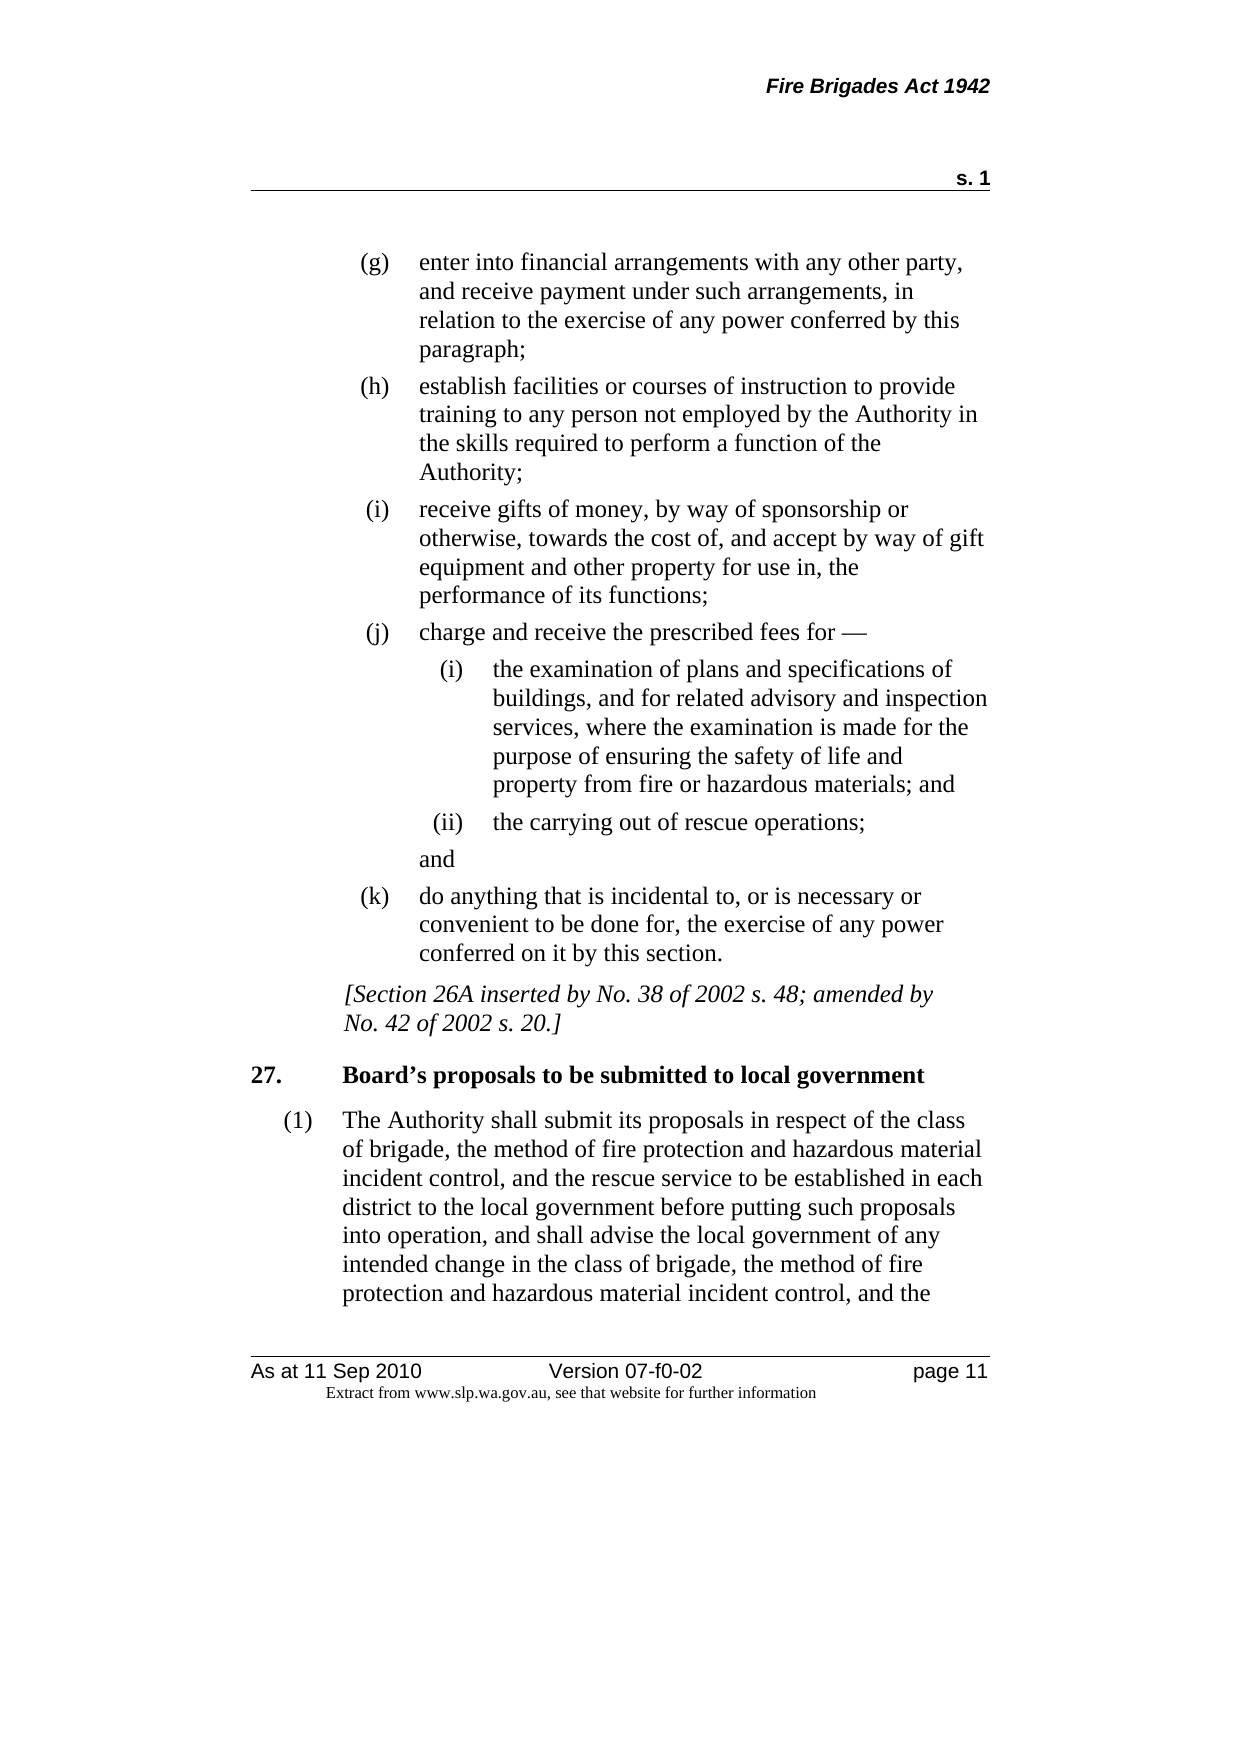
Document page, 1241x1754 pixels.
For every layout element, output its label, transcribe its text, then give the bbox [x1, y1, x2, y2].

subtitle 27. Board’s proposals to be submitted to local government [251, 1060, 990, 1089]
text [Section 26A inserted by No. 38 of 2002 s. 48; amended by No. 42 of 2002 s. 20.] [251, 979, 990, 1037]
text (g) enter into financial arrangements with any other party, and receive payment under such arrangements, in relation to the exercise of any power conferred by this paragraph; [251, 247, 990, 362]
text (i) the examination of plans and specifications of buildings, and for related advisory and inspection services, where the examination is made for the purpose of ensuring the safety of life and property from fire or hazardous materials; and [251, 654, 990, 798]
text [251, 1105, 990, 1307]
text (j) charge and receive the prescribed fees for — [251, 617, 990, 646]
text (k) do anything that is incidental to, or is necessary or convenient to be done for, the exercise of any power conferred on it by this section. [251, 881, 990, 967]
text and [251, 844, 990, 872]
text (h) establish facilities or courses of instruction to provide training to any person not employed by the Authority in the skills required to perform a function of the Authority; [251, 371, 990, 486]
text (i) receive gifts of money, by way of sponsorship or otherwise, towards the cost of, and accept by way of gift equipment and other property for use in, the performance of its functions; [251, 494, 990, 609]
text (ii) the carrying out of rescue operations; [251, 807, 990, 835]
